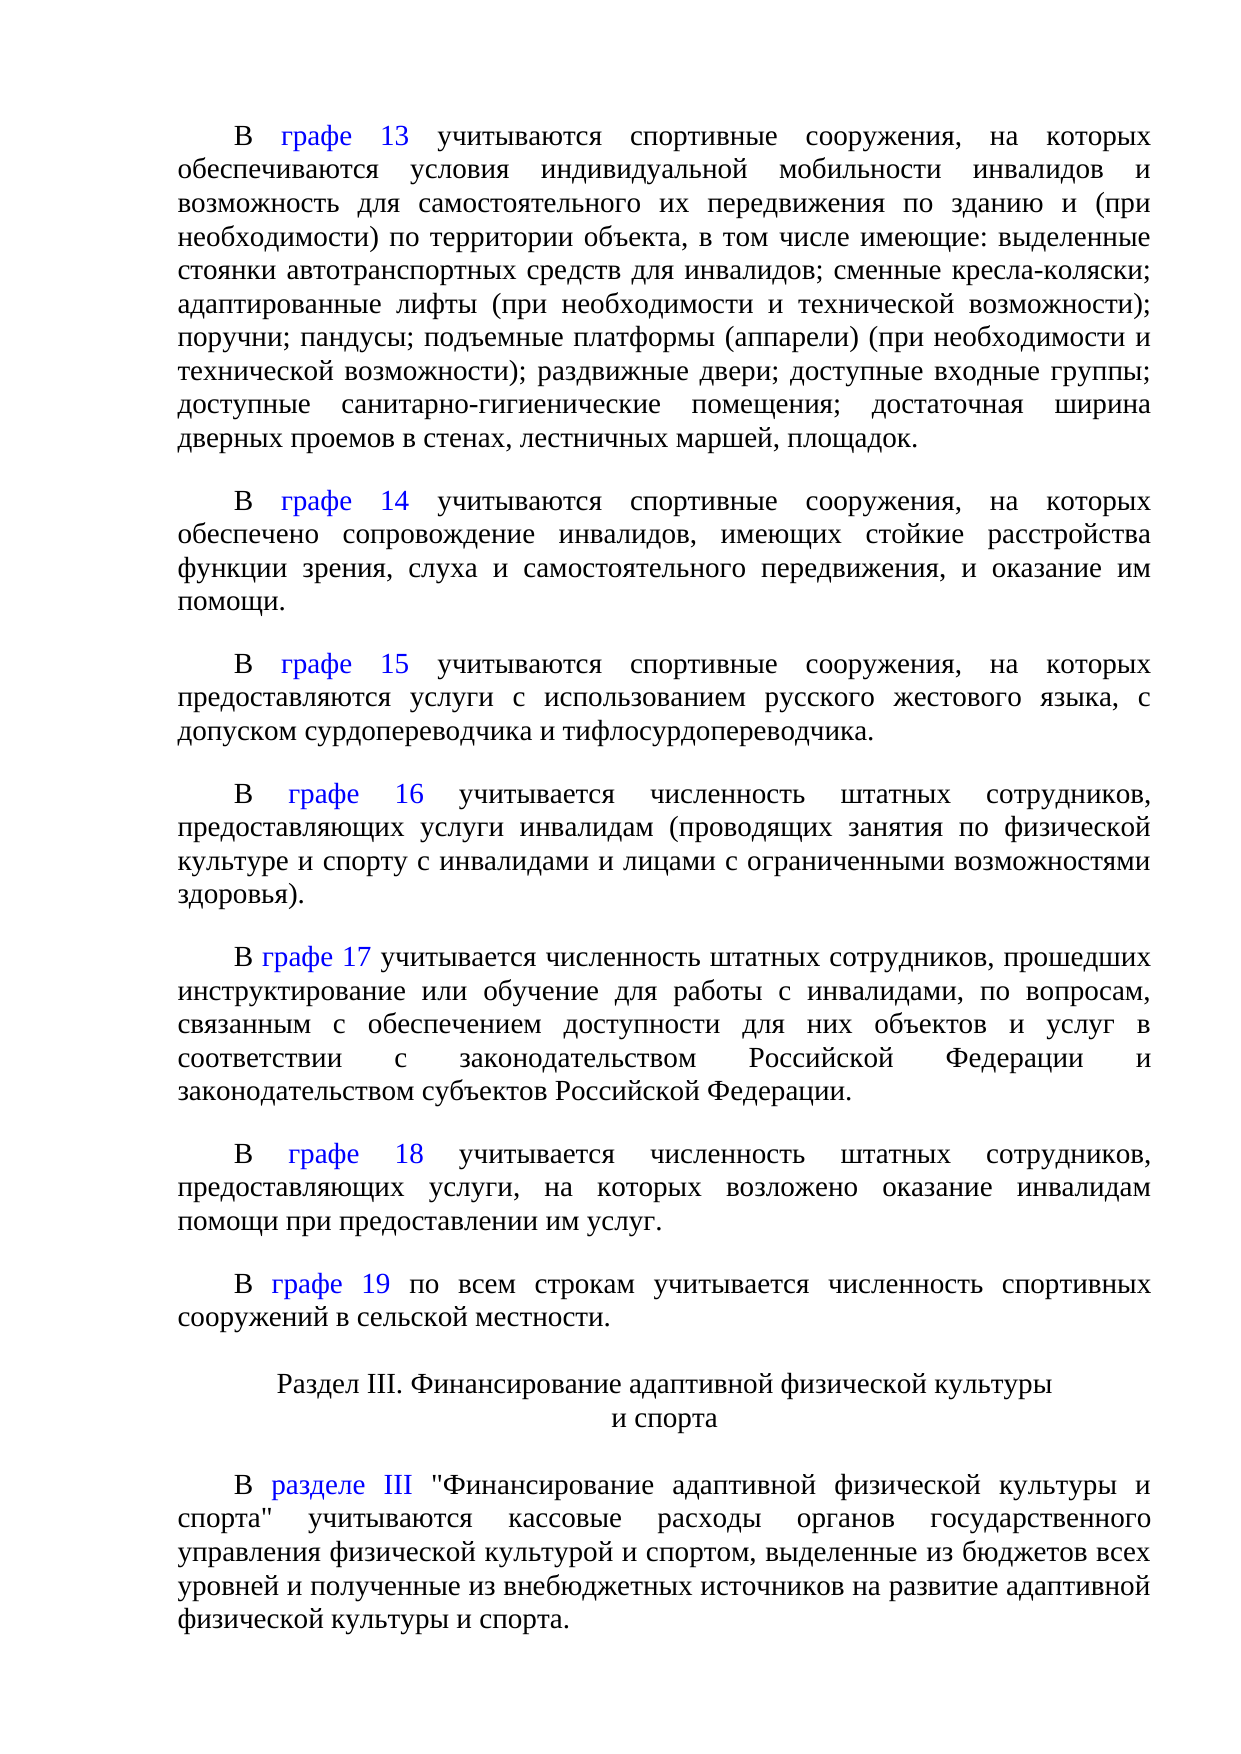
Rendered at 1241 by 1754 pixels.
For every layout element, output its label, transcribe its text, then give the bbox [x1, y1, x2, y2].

text В графе 19 по всем строкам учитывается численность спортивных сооружений в сельской местности. [177, 1266, 1152, 1333]
text В графе 16 учитывается численность штатных сотрудников, предоставляющих услуги инвалидам (проводящих занятия по физической культуре и спорту с инвалидами и лицами с ограниченными возможностями здоровья). [177, 776, 1152, 910]
text и спорта [177, 1400, 1152, 1433]
text В графе 14 учитываются спортивные сооружения, на которых обеспечено сопровождение инвалидов, имеющих стойкие расстройства функции зрения, слуха и самостоятельного передвижения, и оказание им помощи. [177, 483, 1152, 617]
text В разделе III "Финансирование адаптивной физической культуры и спорта" учитываются кассовые расходы органов государственного управления физической культурой и спортом, выделенные из бюджетов всех уровней и полученные из внебюджетных источников на развитие адаптивной физической культуры и спорта. [177, 1467, 1152, 1635]
text В графе 13 учитываются спортивные сооружения, на которых обеспечиваются условия индивидуальной мобильности инвалидов и возможность для самостоятельного их передвижения по зданию и (при необходимости) по территории объекта, в том числе имеющие: выделенные стоянки автотранспортных средств для инвалидов; сменные кресла-коляски; адаптированные лифты (при необходимости и технической возможности); поручни; пандусы; подъемные платформы (аппарели) (при необходимости и технической возможности); раздвижные двери; доступные входные группы; доступные санитарно-гигиенические помещения; достаточная ширина дверных проемов в стенах, лестничных маршей, площадок. [177, 118, 1152, 453]
text В графе 17 учитывается численность штатных сотрудников, прошедших инструктирование или обучение для работы с инвалидами, по вопросам, связанным с обеспечением доступности для них объектов и услуг в соответствии с законодательством Российской Федерации и законодательством субъектов Российской Федерации. [177, 939, 1152, 1107]
text Раздел III. Финансирование адаптивной физической культуры [177, 1366, 1152, 1400]
text В графе 18 учитывается численность штатных сотрудников, предоставляющих услуги, на которых возложено оказание инвалидам помощи при предоставлении им услуг. [177, 1136, 1152, 1237]
text В графе 15 учитываются спортивные сооружения, на которых предоставляются услуги с использованием русского жестового языка, с допуском сурдопереводчика и тифлосурдопереводчика. [177, 646, 1152, 747]
